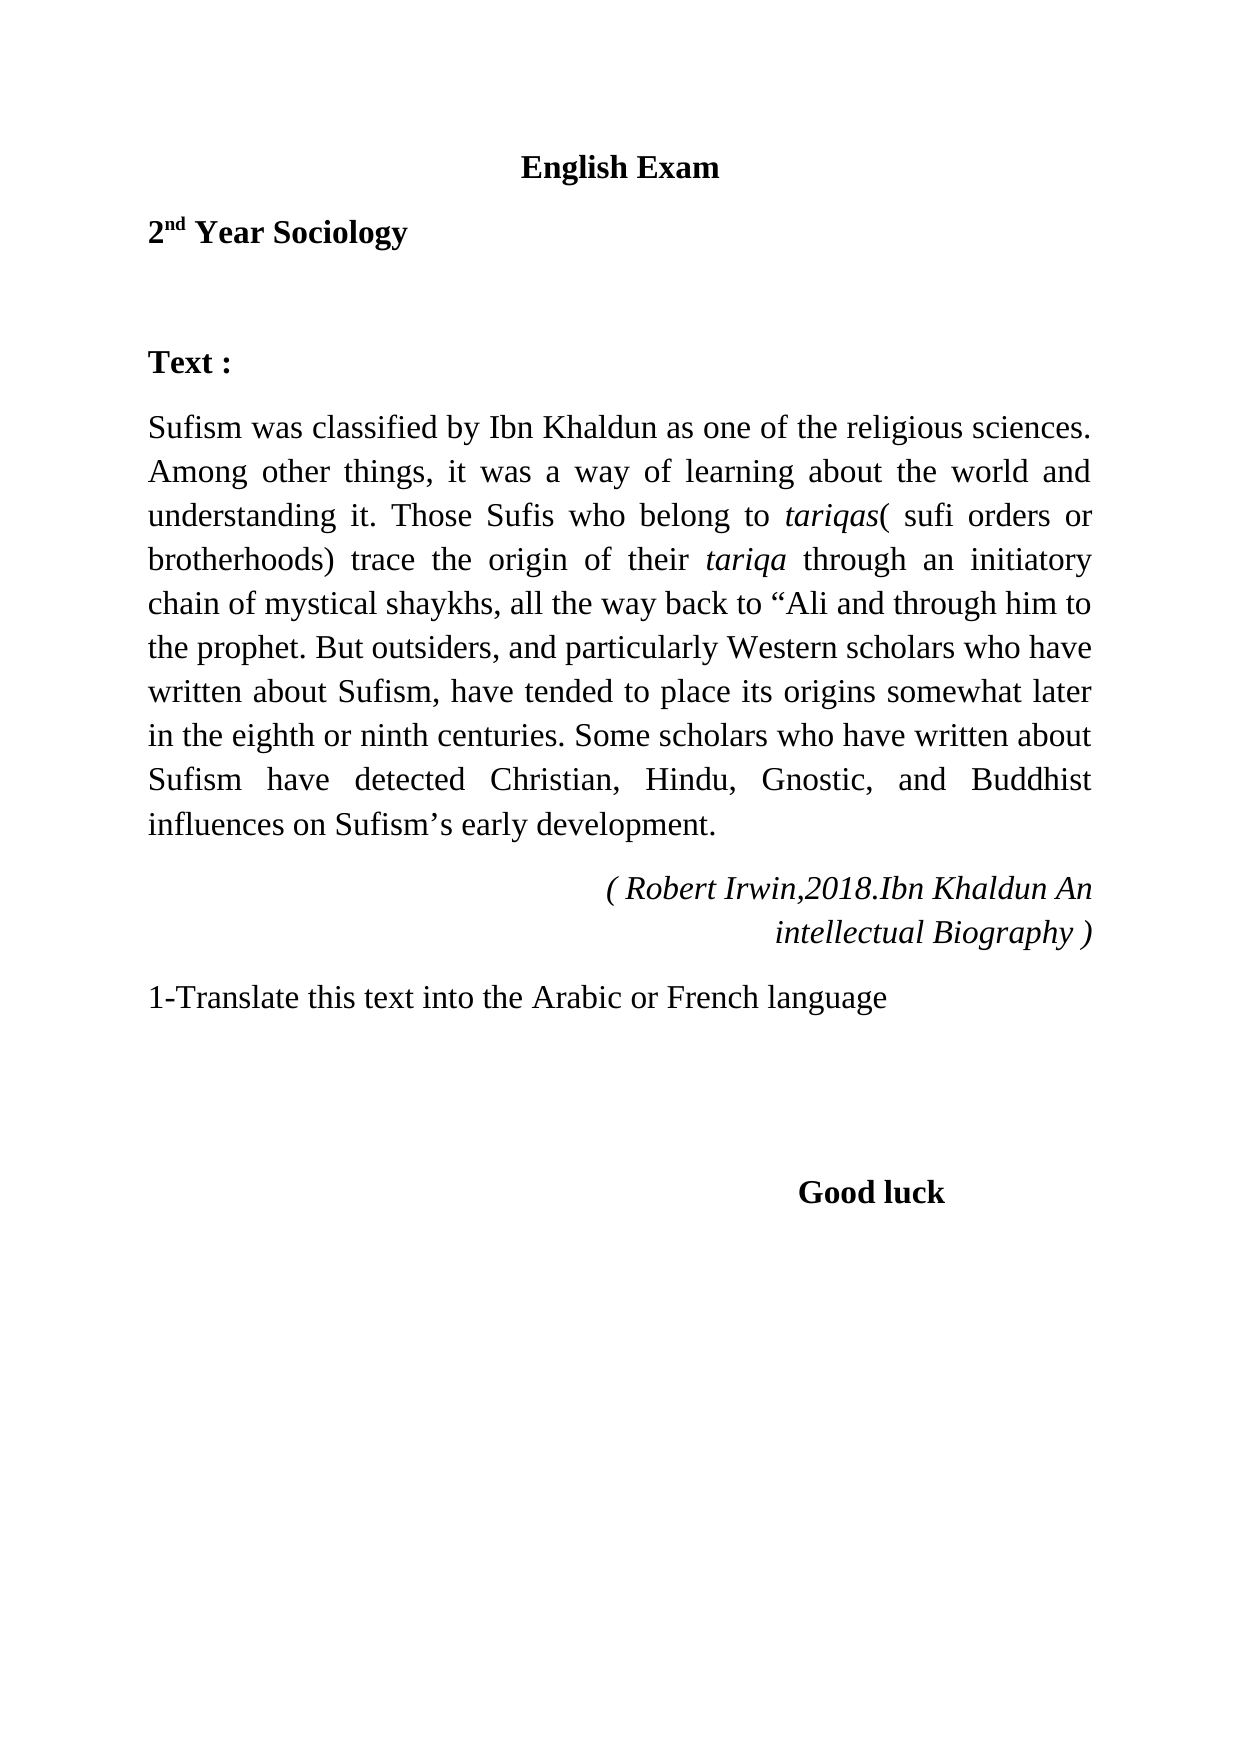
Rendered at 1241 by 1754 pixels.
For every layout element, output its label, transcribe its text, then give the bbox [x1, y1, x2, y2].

text English Exam [148, 148, 1093, 186]
text 1-Translate this text into the Arabic or French language [148, 978, 1093, 1016]
text ( Robert Irwin,2018.Ibn Khaldun An intellectual Biography ) [148, 869, 1093, 951]
text 2nd Year Sociology [148, 212, 1093, 251]
text Sufism was classified by Ibn Khaldun as one of the religious sciences. Among other things, it was a way of learning about the world and understanding it. Those Sufis who belong to tariqas( sufi orders or brotherhoods) trace the origin of their tariqa through an initiatory chain of mystical shaykhs, all the way back to “Ali and through him to the prophet. But outsiders, and particularly Western scholars who have written about Sufism, have tended to place its origins somewhat later in the eighth or ninth centuries. Some scholars who have written about Sufism have detected Christian, Hindu, Gnostic, and Buddhist influences on Sufism’s early development. [148, 407, 1093, 842]
text Good luck [148, 1172, 1093, 1211]
text Text : [148, 342, 1093, 381]
